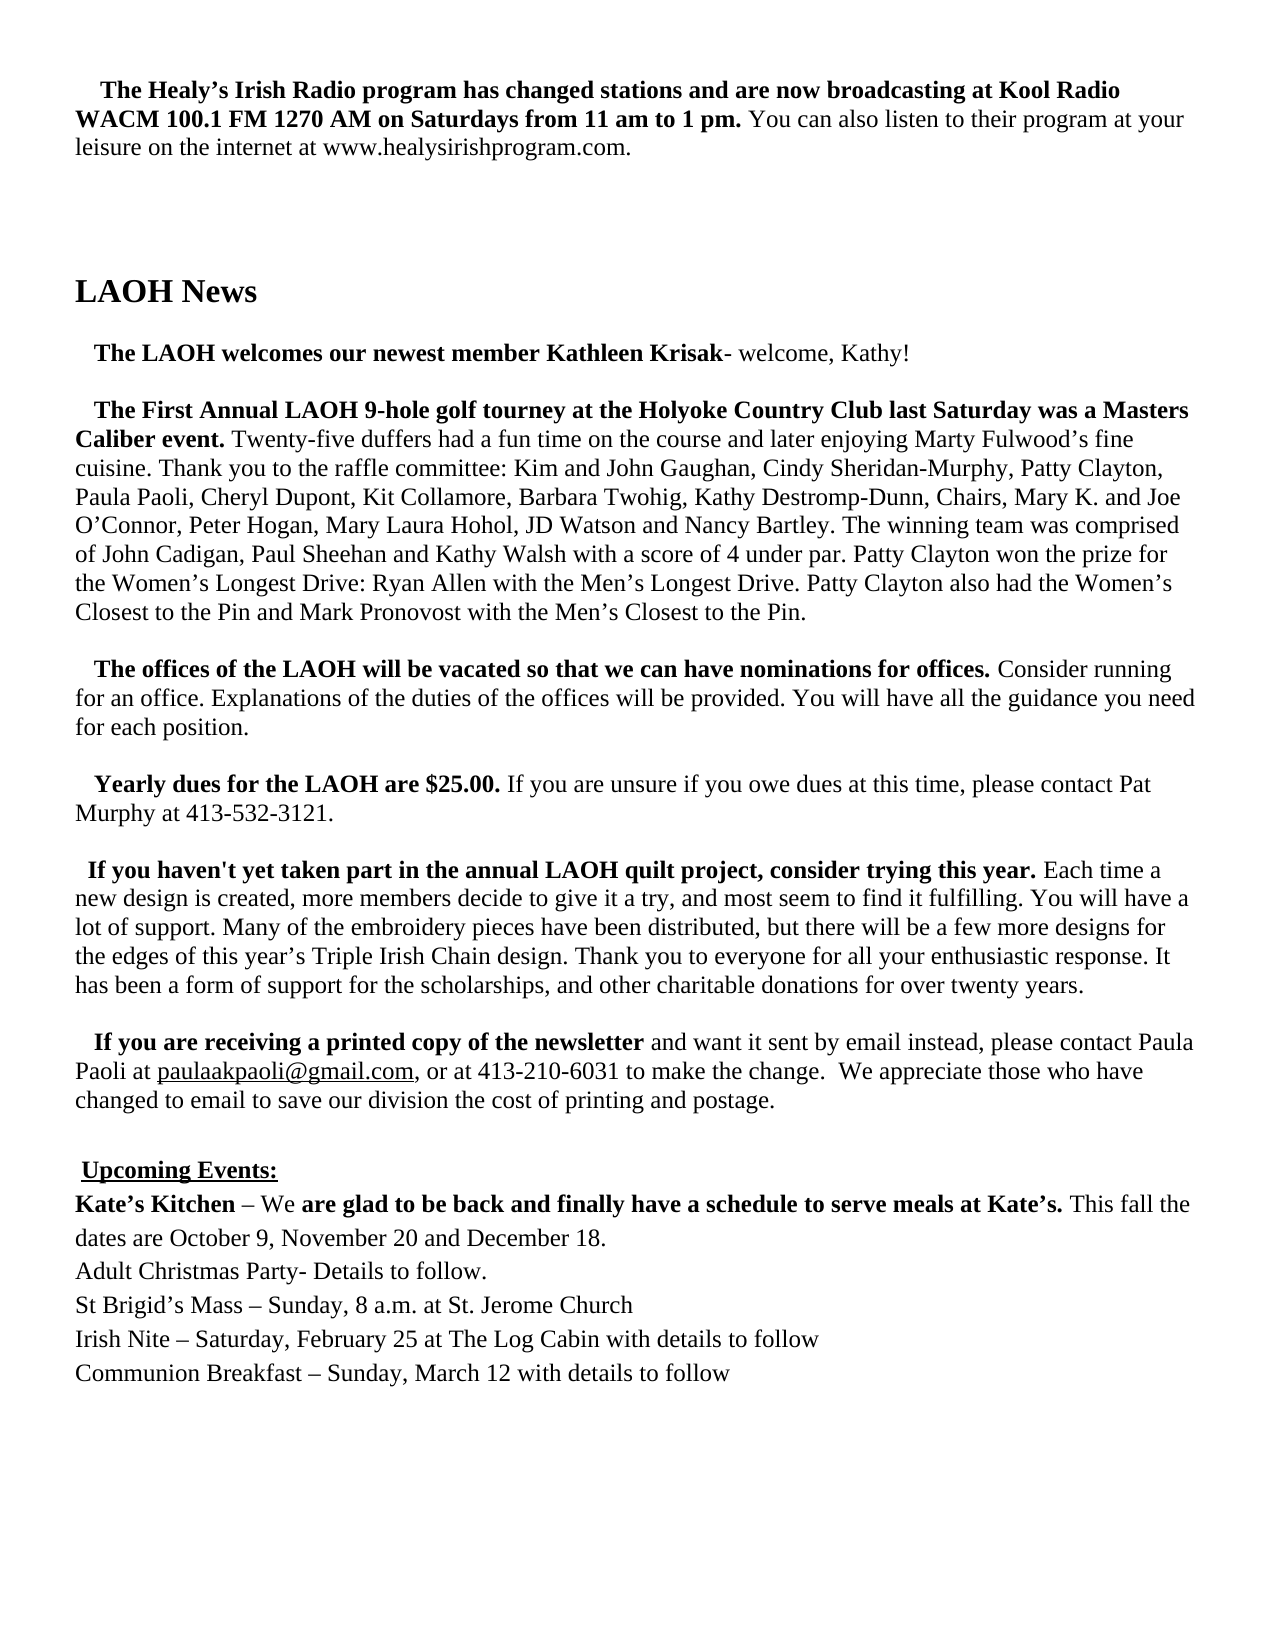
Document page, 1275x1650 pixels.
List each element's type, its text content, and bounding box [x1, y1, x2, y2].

text The offices of the LAOH will be vacated so that we can have nominations for offices. Consider running for an office. Explanations of the duties of the offices will be provided. You will have all the guidance you need for each position. [75, 654, 1200, 741]
text Upcoming Events: [75, 1150, 1200, 1184]
text If you haven't yet taken part in the annual LAOH quilt project, consider trying this year. Each time a new design is created, more members decide to give it a try, and most seem to find it fulfilling. You will have a lot of support. Many of the embroidery pieces have been distributed, but there will be a few more designs for the edges of this year’s Triple Irish Chain design. Thank you to everyone for all your enthusiastic response. It has been a form of support for the scholarships, and other charitable donations for over twenty years. [75, 855, 1200, 998]
text The Healy’s Irish Radio program has changed stations and are now broadcasting at Kool Radio WACM 100.1 FM 1270 AM on Saturdays from 11 am to 1 pm. You can also listen to their program at your leisure on the internet at www.healysirishprogram.com. [75, 75, 1200, 161]
text LAOH News [75, 272, 1200, 310]
text The First Annual LAOH 9-hole golf tourney at the Holyoke Country Club last Saturday was a Masters Caliber event. Twenty-five duffers had a fun time on the course and later enjoying Marty Fulwood’s fine cuisine. Thank you to the raffle committee: Kim and John Gaughan, Cindy Sheridan-Murphy, Patty Clayton, Paula Paoli, Cheryl Dupont, Kit Collamore, Barbara Twohig, Kathy Destromp-Dunn, Chairs, Mary K. and Joe O’Connor, Peter Hogan, Mary Laura Hohol, JD Watson and Nancy Bartley. The winning team was comprised of John Cadigan, Paul Sheehan and Kathy Walsh with a score of 4 under par. Patty Clayton won the prize for the Women’s Longest Drive: Ryan Allen with the Men’s Longest Drive. Patty Clayton also had the Women’s Closest to the Pin and Mark Pronovost with the Men’s Closest to the Pin. [75, 396, 1200, 626]
text Adult Christmas Party- Details to follow. [75, 1251, 1200, 1285]
text The LAOH welcomes our newest member Kathleen Krisak- welcome, Kathy! [75, 338, 1200, 367]
text Communion Breakfast – Sunday, March 12 with details to follow [75, 1353, 1200, 1386]
text Yearly dues for the LAOH are $25.00. If you are unsure if you owe dues at this time, please contact Pat Murphy at 413-532-3121. [75, 769, 1200, 827]
text Irish Nite – Saturday, February 25 at The Log Cabin with details to follow [75, 1319, 1200, 1353]
text If you are receiving a printed copy of the newsletter and want it sent by email instead, please contact Paula Paoli at paulaakpaoli@gmail.com, or at 413-210-6031 to make the change. We appreciate those who have changed to email to save our division the cost of printing and postage. [75, 1027, 1200, 1113]
text St Brigid’s Mass – Sunday, 8 a.m. at St. Jerome Church [75, 1285, 1200, 1319]
text Kate’s Kitchen – We are glad to be back and finally have a schedule to serve meals at Kate’s. This fall the dates are October 9, November 20 and December 18. [75, 1184, 1200, 1251]
